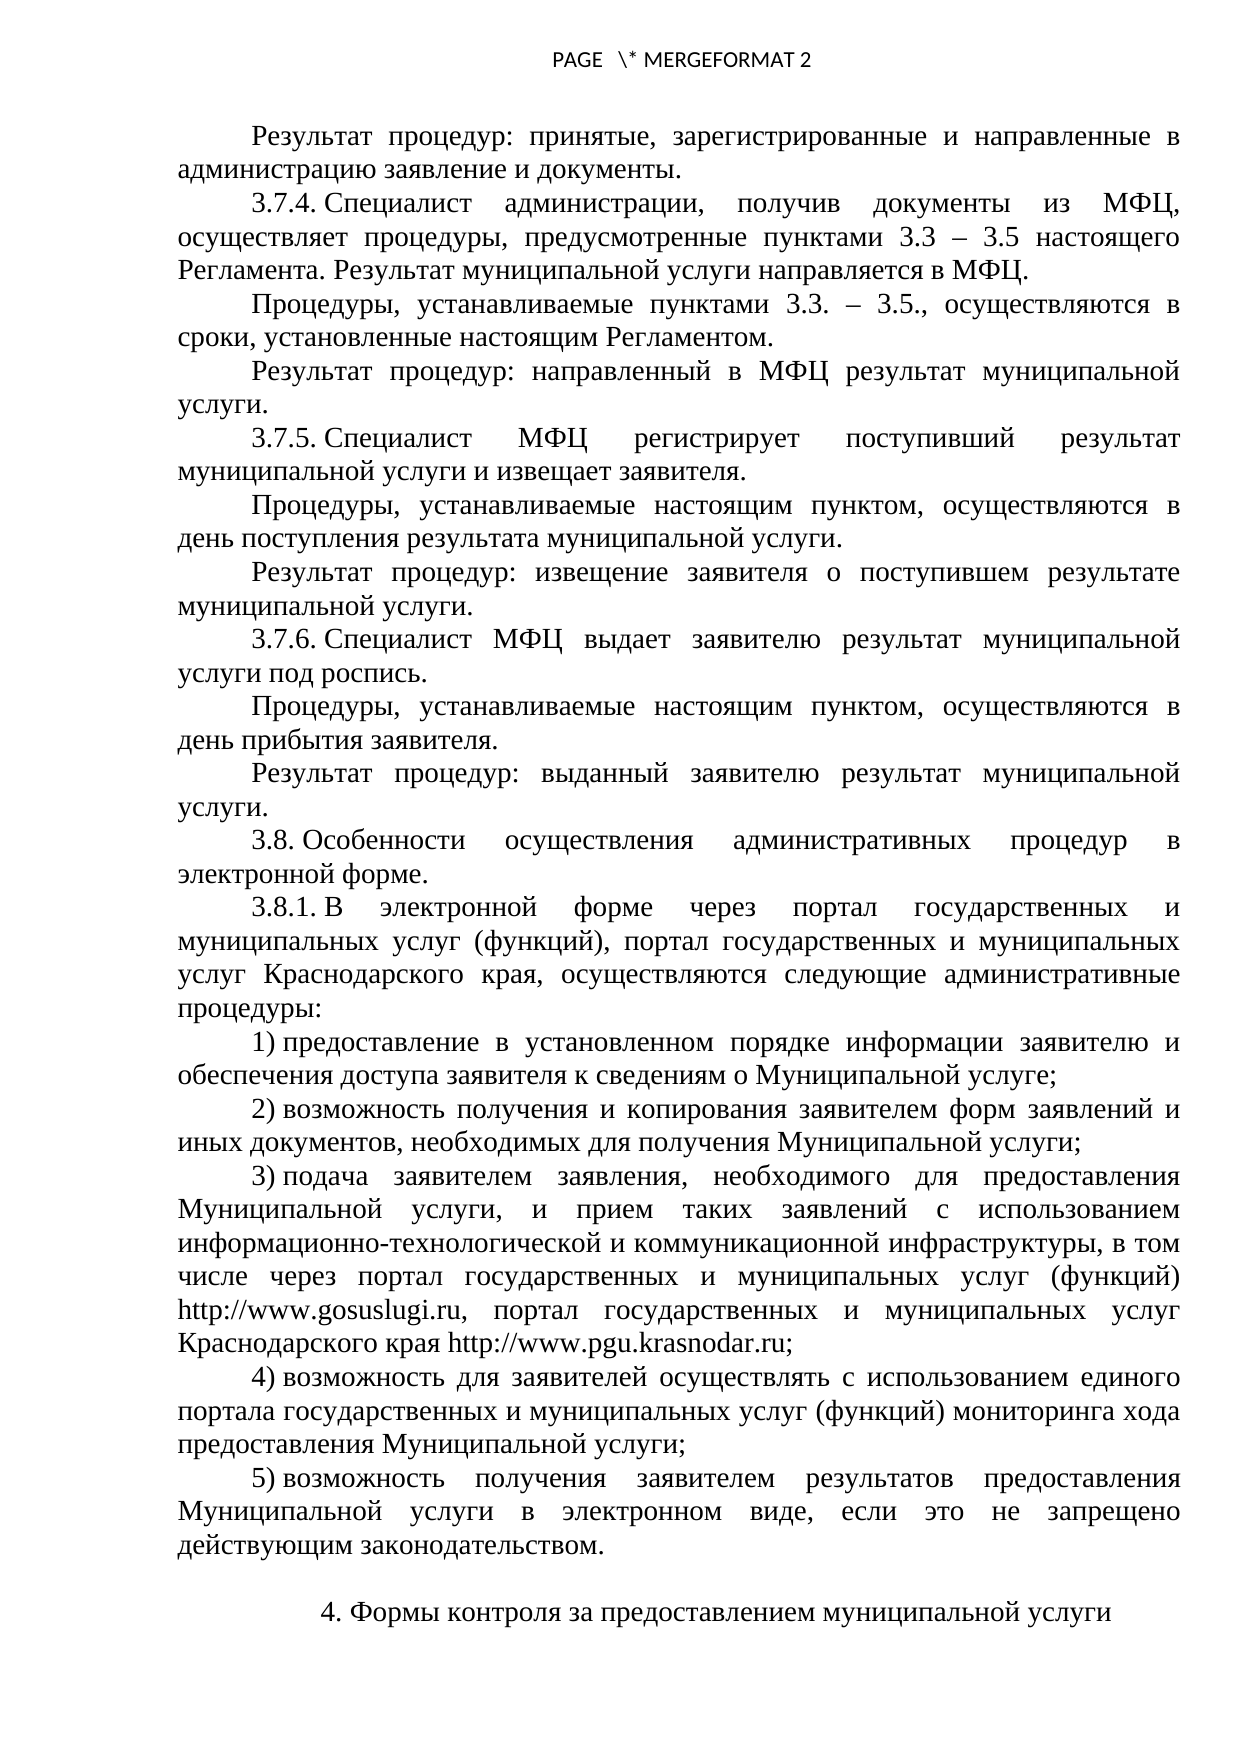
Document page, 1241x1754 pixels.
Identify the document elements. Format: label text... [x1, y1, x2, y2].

text 3.7.5. Специалист МФЦ регистрирует поступивший результат муниципальной услуги и извещает заявителя. [177, 420, 1181, 487]
text 1) предоставление в установленном порядке информации заявителю и обеспечения доступа заявителя к сведениям о Муниципальной услуге; [177, 1024, 1181, 1091]
text 3.7.4. Специалист администрации, получив документы из МФЦ, осуществляет процедуры, предусмотренные пунктами 3.3 – 3.5 настоящего Регламента. Результат муниципальной услуги направляется в МФЦ. [177, 185, 1181, 286]
text 4) возможность для заявителей осуществлять с использованием единого портала государственных и муниципальных услуг (функций) мониторинга хода предоставления Муниципальной услуги; [177, 1359, 1181, 1460]
text 5) возможность получения заявителем результатов предоставления Муниципальной услуги в электронном виде, если это не запрещено действующим законодательством. [177, 1460, 1181, 1560]
text Результат процедур: выданный заявителю результат муниципальной услуги. [177, 755, 1181, 822]
text 3) подача заявителем заявления, необходимого для предоставления Муниципальной услуги, и прием таких заявлений с использованием информационно-технологической и коммуникационной инфраструктуры, в том числе через портал государственных и муниципальных услуг (функций) http://www.gosuslugi.ru, портал государственных и муниципальных услуг Краснодарского края http://www.pgu.krasnodar.ru; [177, 1158, 1181, 1359]
text Процедуры, устанавливаемые настоящим пунктом, осуществляются в день поступления результата муниципальной услуги. [177, 487, 1181, 554]
text Результат процедур: извещение заявителя о поступившем результате муниципальной услуги. [177, 554, 1181, 621]
text 4. Формы контроля за предоставлением муниципальной услуги [177, 1594, 1181, 1627]
text 3.8.1. В электронной форме через портал государственных и муниципальных услуг (функций), портал государственных и муниципальных услуг Краснодарского края, осуществляются следующие административные процедуры: [177, 889, 1181, 1024]
text 3.7.6. Специалист МФЦ выдает заявителю результат муниципальной услуги под роспись. [177, 621, 1181, 688]
text Результат процедур: направленный в МФЦ результат муниципальной услуги. [177, 353, 1181, 420]
text 3.8. Особенности осуществления административных процедур в электронной форме. [177, 822, 1181, 889]
text 2) возможность получения и копирования заявителем форм заявлений и иных документов, необходимых для получения Муниципальной услуги; [177, 1091, 1181, 1158]
text Результат процедур: принятые, зарегистрированные и направленные в администрацию заявление и документы. [177, 118, 1181, 185]
text Процедуры, устанавливаемые настоящим пунктом, осуществляются в день прибытия заявителя. [177, 688, 1181, 755]
text Процедуры, устанавливаемые пунктами 3.3. – 3.5., осуществляются в сроки, установленные настоящим Регламентом. [177, 286, 1181, 353]
